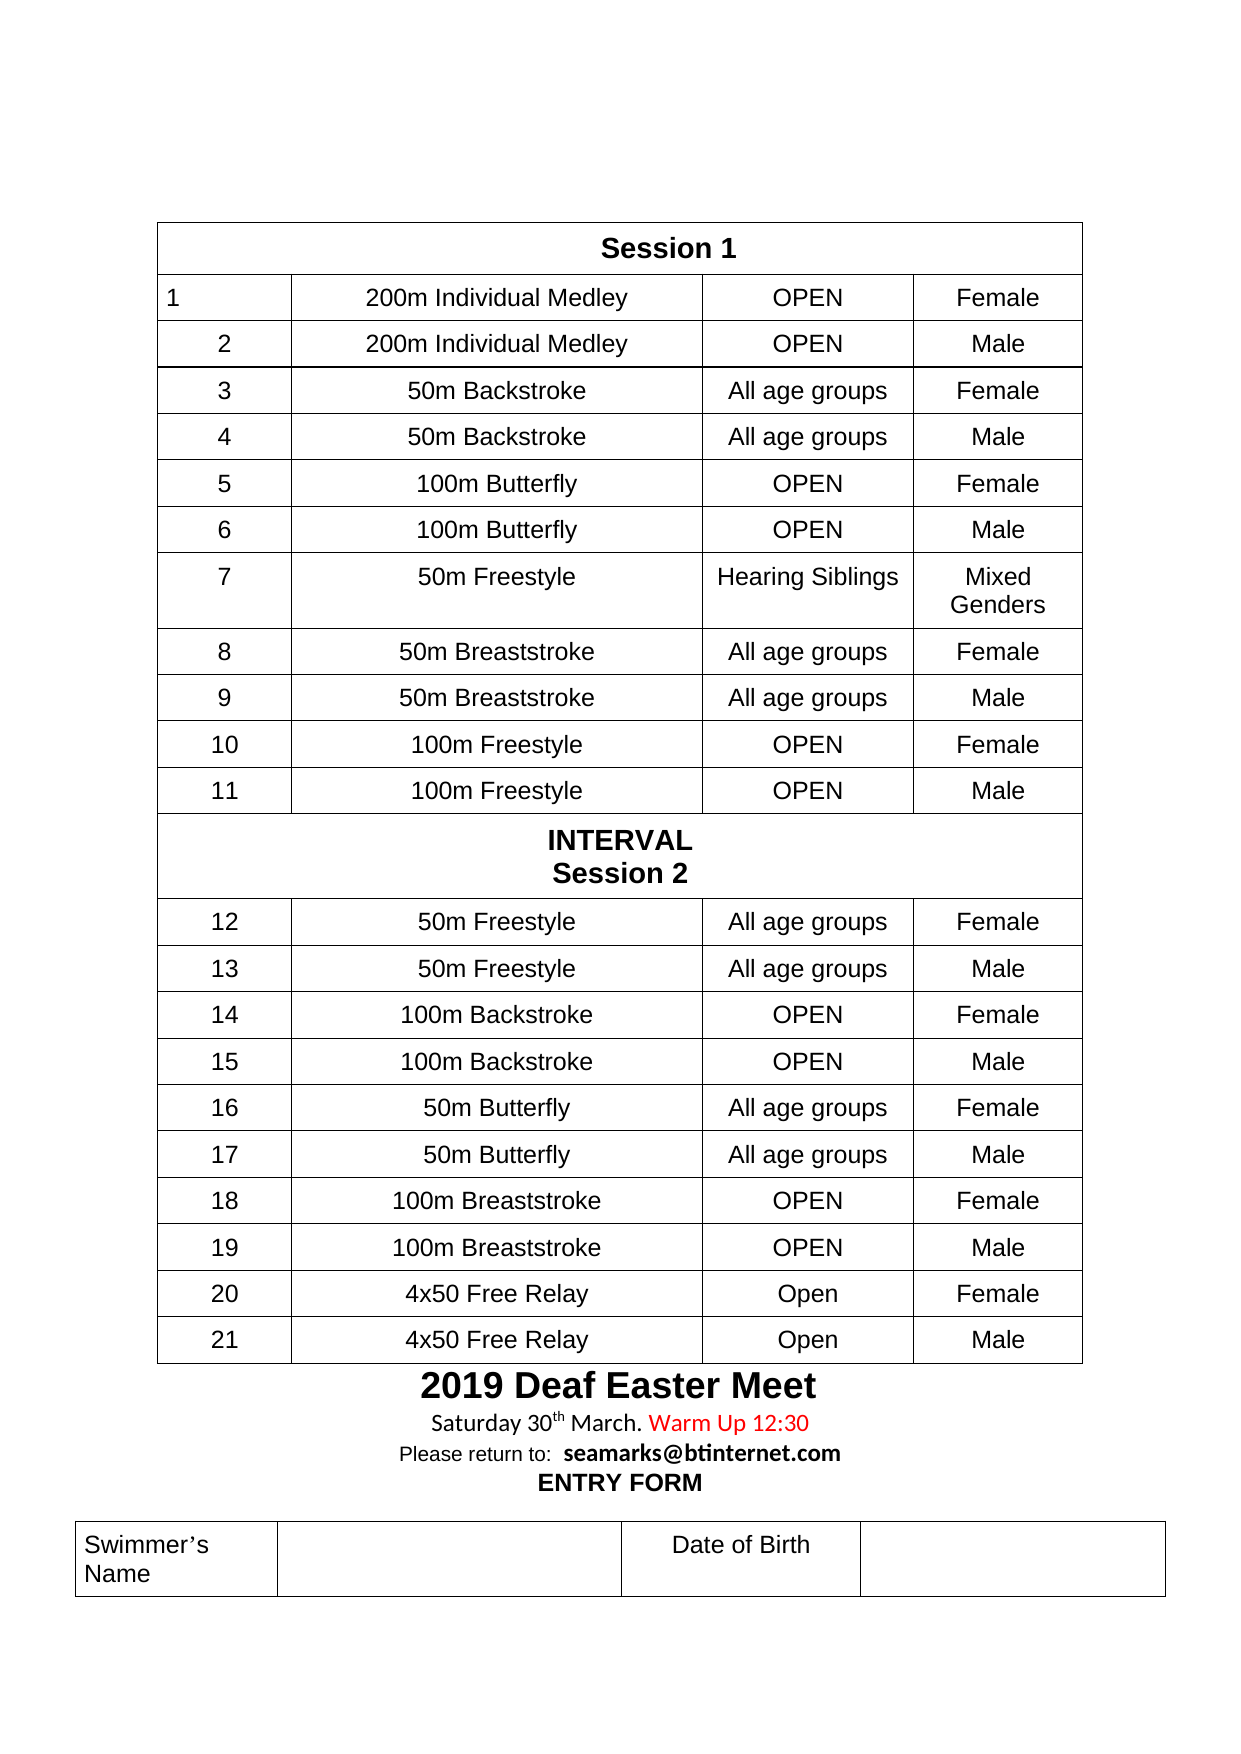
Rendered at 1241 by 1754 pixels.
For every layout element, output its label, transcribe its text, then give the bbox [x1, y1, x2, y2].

table_cell Male [914, 1039, 1082, 1084]
table_cell OPEN [703, 1178, 913, 1223]
table_cell 100m Butterfly [292, 460, 702, 506]
table_cell 8 [158, 629, 291, 674]
table_cell 100m Freestyle [292, 721, 702, 767]
table_cell 14 [158, 992, 291, 1037]
table_cell All age groups [703, 1131, 913, 1177]
table_cell Female [914, 1271, 1082, 1316]
table_cell Male [914, 321, 1082, 366]
table_cell 17 [158, 1131, 291, 1177]
table_cell Male [914, 1131, 1082, 1177]
table_cell OPEN [703, 721, 913, 767]
table_cell 100m Backstroke [292, 992, 702, 1037]
table_cell Female [914, 1085, 1082, 1130]
table_cell Female [914, 629, 1082, 674]
table_cell Male [914, 1224, 1082, 1270]
table_cell 50m Butterfly [292, 1131, 702, 1177]
table_cell 200m Individual Medley [292, 321, 702, 366]
table_header [278, 1522, 621, 1596]
table_cell 4x50 Free Relay [292, 1271, 702, 1316]
table_cell Female [914, 899, 1082, 944]
table_cell 50m Butterfly [292, 1085, 702, 1130]
table_cell Male [914, 768, 1082, 813]
table_cell 16 [158, 1085, 291, 1130]
table_cell 100m Breaststroke [292, 1178, 702, 1223]
table_cell 50m Backstroke [292, 414, 702, 459]
table_cell 2 [158, 321, 291, 366]
table_cell 50m Freestyle [292, 899, 702, 944]
table_cell OPEN [703, 460, 913, 506]
table_cell 50m Freestyle [292, 946, 702, 991]
table_cell Male [914, 675, 1082, 720]
table_header Date of Birth [622, 1522, 860, 1596]
table_cell Mixed Genders [914, 553, 1082, 627]
table_cell 5 [158, 460, 291, 506]
table_cell Male [914, 414, 1082, 459]
table_cell 100m Freestyle [292, 768, 702, 813]
text 2019 Deaf Easter Meet [150, 1364, 1090, 1407]
table_cell 100m Backstroke [292, 1039, 702, 1084]
table_cell Female [914, 992, 1082, 1037]
table_cell 50m Breaststroke [292, 675, 702, 720]
table_cell INTERVAL Session 2 [158, 814, 1082, 898]
table_cell Female [914, 1178, 1082, 1223]
table_cell Male [914, 946, 1082, 991]
table_cell Open [703, 1317, 913, 1363]
table_cell 4 [158, 414, 291, 459]
table_header Session 1 [158, 223, 1082, 273]
table_cell 19 [158, 1224, 291, 1270]
table_cell OPEN [703, 1039, 913, 1084]
table_cell OPEN [703, 992, 913, 1037]
table_cell Female [914, 275, 1082, 320]
table_cell 10 [158, 721, 291, 767]
table_cell All age groups [703, 1085, 913, 1130]
table_cell 50m Breaststroke [292, 629, 702, 674]
table_cell 6 [158, 507, 291, 552]
table_cell Female [914, 721, 1082, 767]
table_cell OPEN [703, 1224, 913, 1270]
table_cell 12 [158, 899, 291, 944]
table_cell All age groups [703, 629, 913, 674]
table_cell Female [914, 368, 1082, 413]
table_cell Open [703, 1271, 913, 1316]
table_cell All age groups [703, 675, 913, 720]
text Saturday 30th March. Warm Up 12:30 [150, 1407, 1090, 1437]
table_cell 50m Backstroke [292, 368, 702, 413]
table_cell 13 [158, 946, 291, 991]
table_cell Female [914, 460, 1082, 506]
table_cell 50m Freestyle [292, 553, 702, 627]
table_cell 100m Butterfly [292, 507, 702, 552]
table_cell All age groups [703, 414, 913, 459]
table_cell 18 [158, 1178, 291, 1223]
table_cell 7 [158, 553, 291, 627]
table_cell 21 [158, 1317, 291, 1363]
table_cell 9 [158, 675, 291, 720]
table_header Swimmer’s Name [76, 1522, 277, 1596]
table_cell All age groups [703, 368, 913, 413]
table_cell 11 [158, 768, 291, 813]
table_cell OPEN [703, 507, 913, 552]
table_cell Hearing Siblings [703, 553, 913, 627]
text ENTRY FORM [150, 1468, 1090, 1497]
table_cell 15 [158, 1039, 291, 1084]
table_cell Male [914, 507, 1082, 552]
table_cell 200m Individual Medley [292, 275, 702, 320]
table_cell OPEN [703, 768, 913, 813]
table_cell OPEN [703, 275, 913, 320]
text Please return to: seamarks@btinternet.com [150, 1437, 1090, 1468]
table_cell Male [914, 1317, 1082, 1363]
table_cell 3 [158, 368, 291, 413]
table_cell All age groups [703, 899, 913, 944]
table_cell All age groups [703, 946, 913, 991]
table_cell 4x50 Free Relay [292, 1317, 702, 1363]
table_cell 1 [158, 275, 291, 320]
table_header [861, 1522, 1165, 1596]
table_cell OPEN [703, 321, 913, 366]
table_cell 20 [158, 1271, 291, 1316]
table_cell 100m Breaststroke [292, 1224, 702, 1270]
